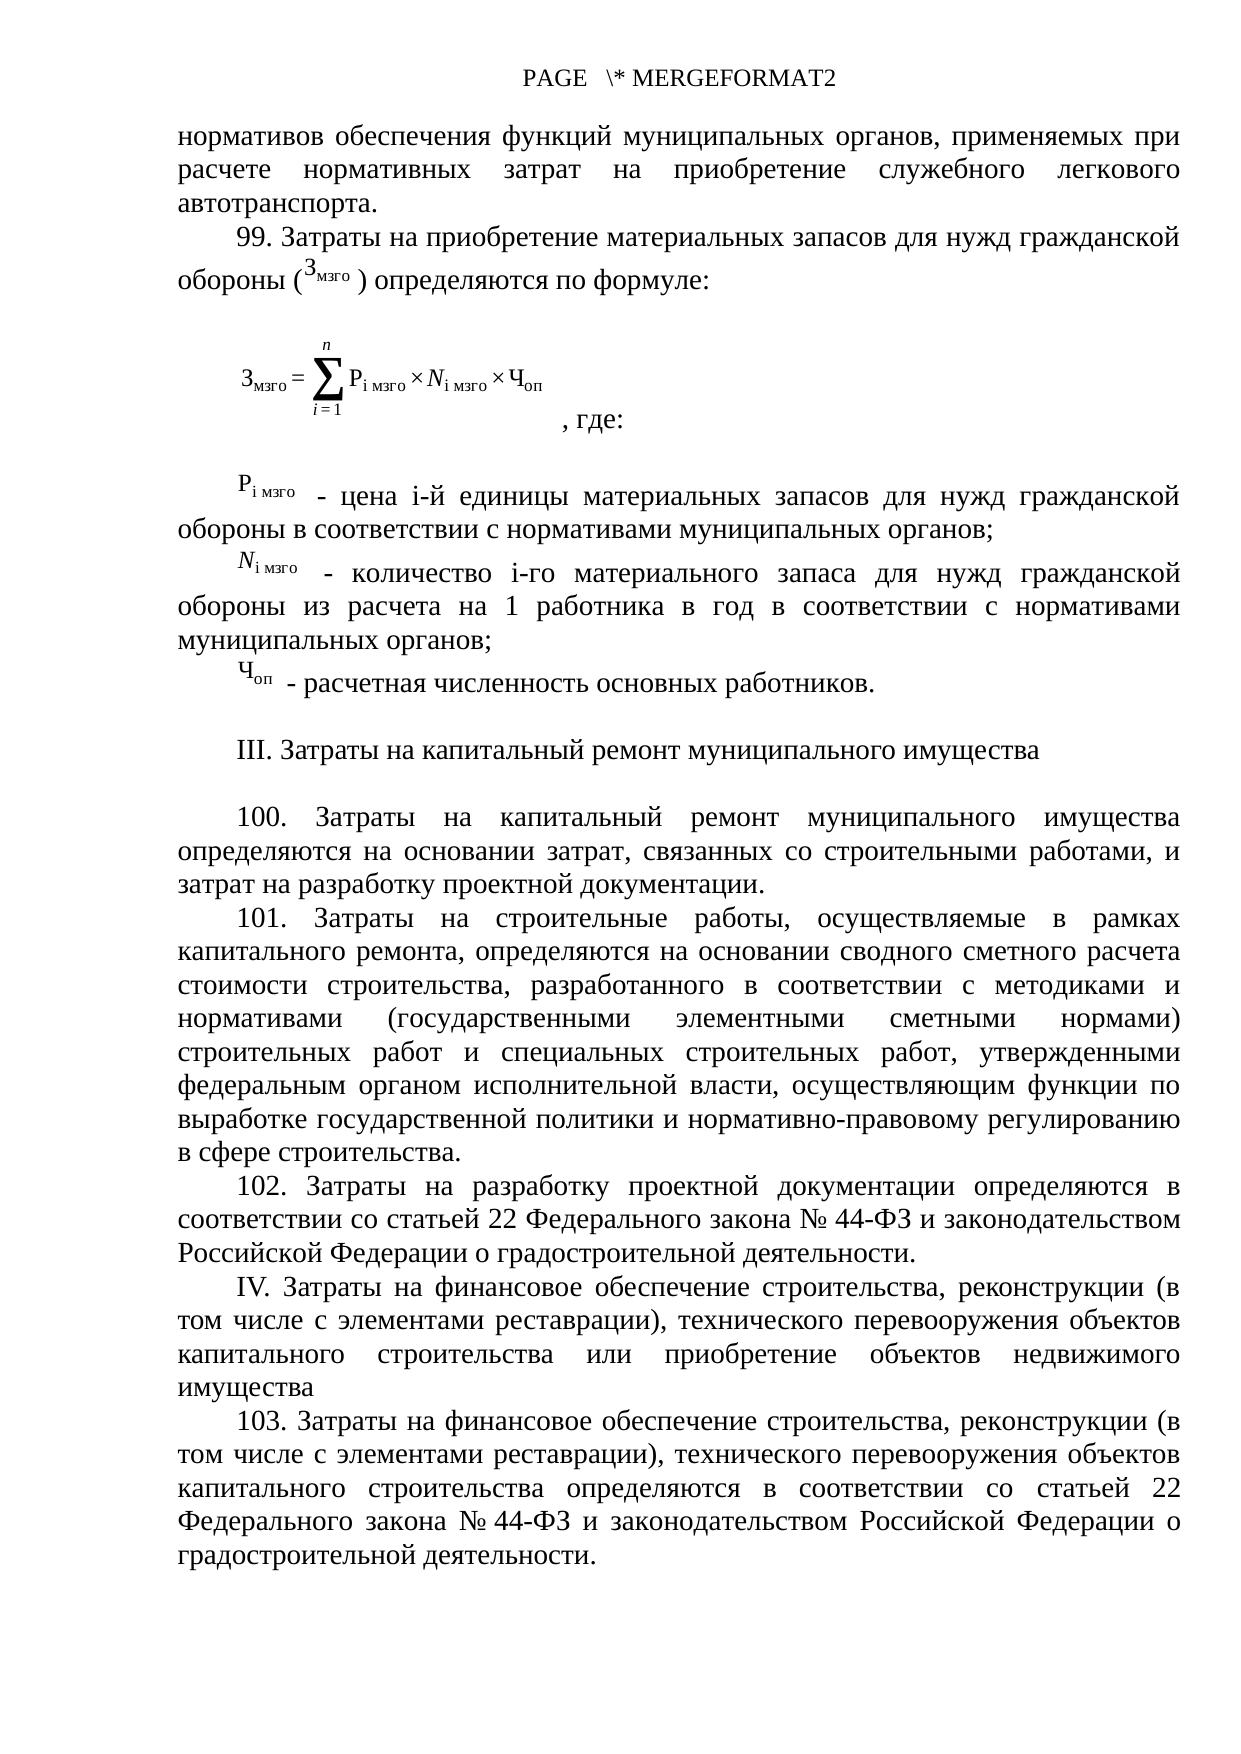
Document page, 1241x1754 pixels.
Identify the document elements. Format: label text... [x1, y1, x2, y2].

text 100. Затраты на капитальный ремонт муниципального имущества определяются на основании затрат, связанных со строительными работами, и затрат на разработку проектной документации. [177, 799, 1181, 900]
text - количество i-го материального запаса для нужд гражданской обороны из расчета на 1 работника в год в соответствии с нормативами муниципальных органов; [177, 545, 1181, 655]
text 103. Затраты на финансовое обеспечение строительства, реконструкции (в том числе с элементами реставрации), технического перевооружения объектов капитального строительства определяются в соответствии со статьей 22 Федерального закона № 44-ФЗ и законодательством Российской Федерации о градостроительной деятельности. [177, 1403, 1181, 1571]
text , где: [177, 329, 1181, 435]
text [177, 118, 1181, 219]
text 101. Затраты на строительные работы, осуществляемые в рамках капитального ремонта, определяются на основании сводного сметного расчета стоимости строительства, разработанного в соответствии с методиками и нормативами (государственными элементными сметными нормами) строительных работ и специальных строительных работ, утвержденными федеральным органом исполнительной власти, осуществляющим функции по выработке государственной политики и нормативно-правовому регулированию в сфере строительства. [177, 900, 1181, 1168]
text - цена i-й единицы материальных запасов для нужд гражданской обороны в соответствии с нормативами муниципальных органов; [177, 468, 1181, 545]
text 102. Затраты на разработку проектной документации определяются в соответствии со статьей 22 Федерального закона № 44-ФЗ и законодательством Российской Федерации о градостроительной деятельности. [177, 1168, 1181, 1269]
text - расчетная численность основных работников. [177, 655, 1181, 698]
subtitle IV. Затраты на финансовое обеспечение строительства, реконструкции (в том числе с элементами реставрации), технического перевооружения объектов капитального строительства или приобретение объектов недвижимого имущества [177, 1269, 1181, 1403]
subtitle III. Затраты на капитальный ремонт муниципального имущества [177, 732, 1181, 766]
text 99. Затраты на приобретение материальных запасов для нужд гражданской обороны () определяются по формуле: [177, 219, 1181, 296]
